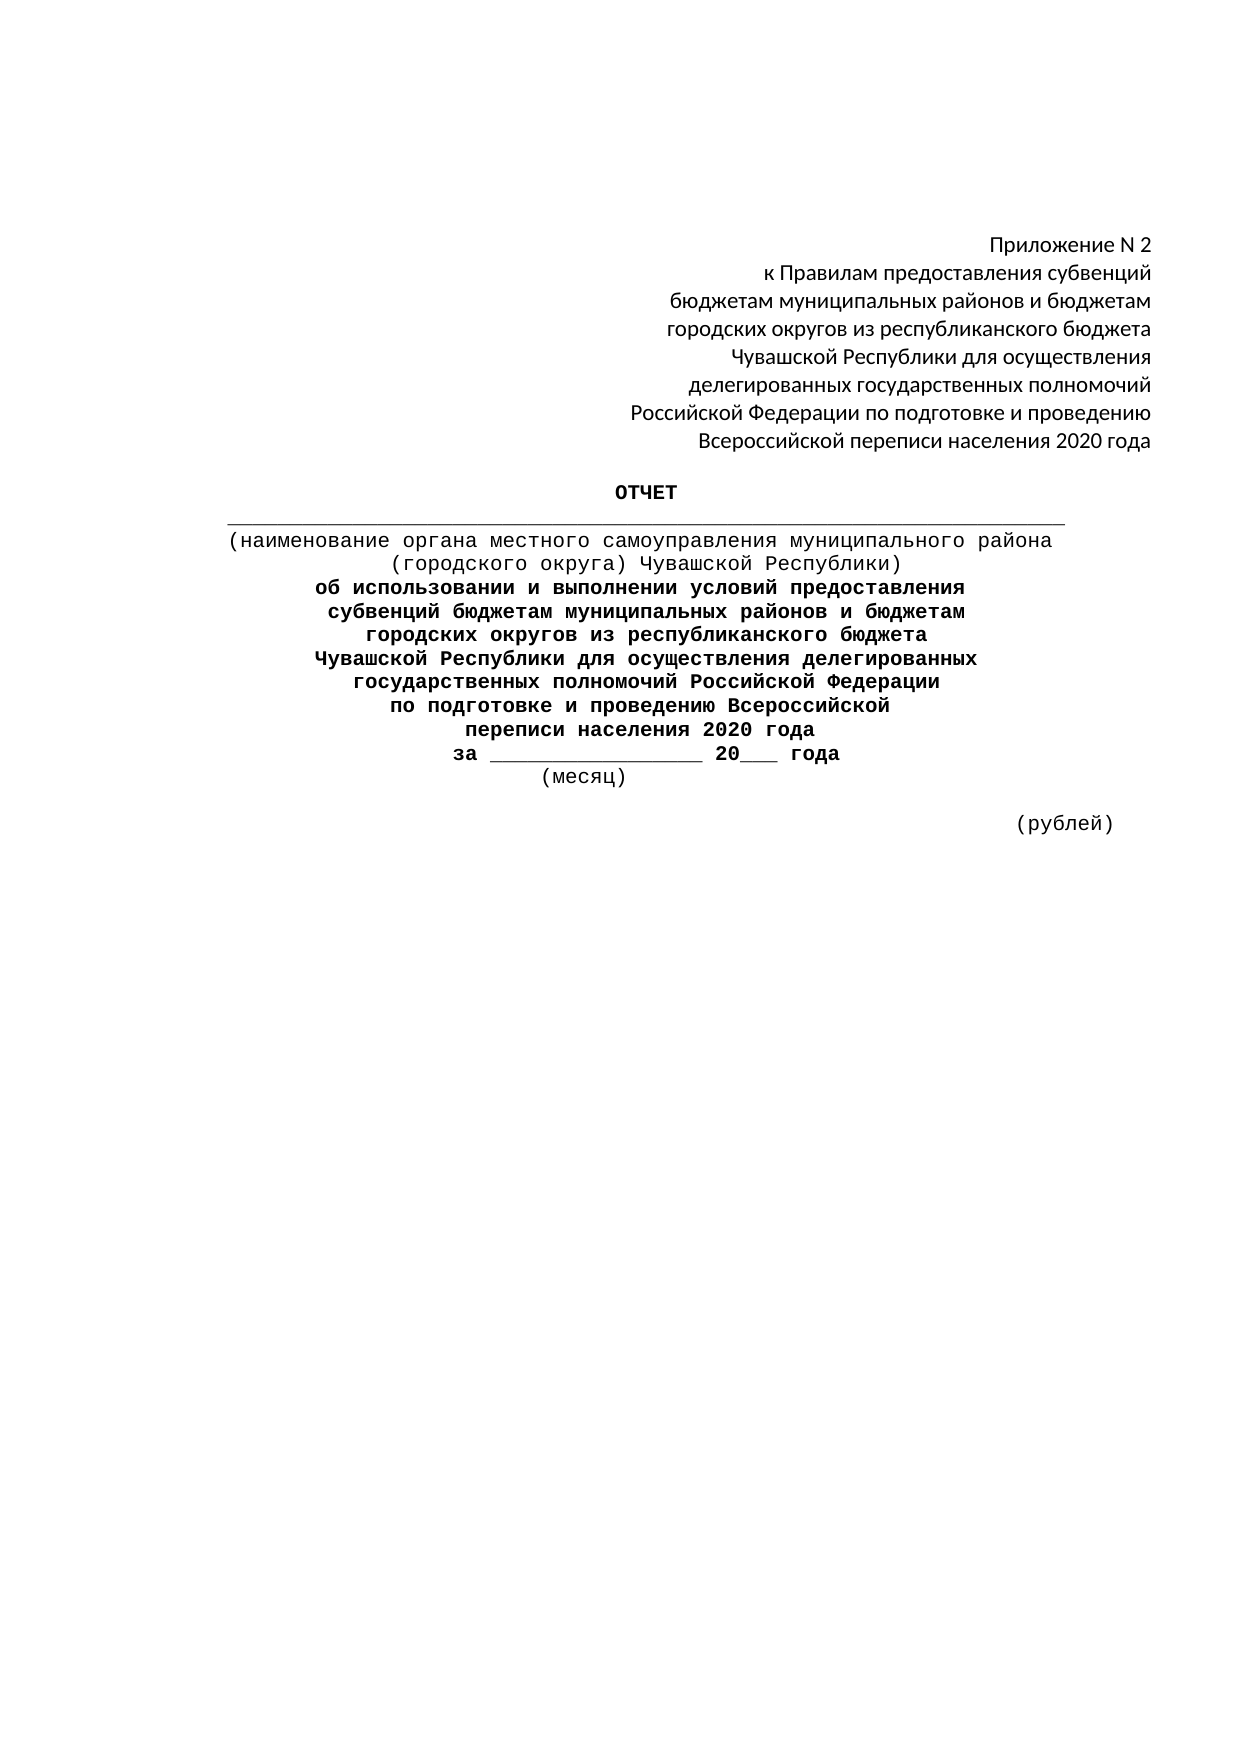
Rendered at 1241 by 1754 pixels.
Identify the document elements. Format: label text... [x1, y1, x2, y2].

text за _________________ 20___ года [177, 742, 1152, 766]
text (наименование органа местного самоуправления муниципального района [177, 530, 1152, 553]
text государственных полномочий Российской Федерации [177, 672, 1152, 695]
text Всероссийской переписи населения 2020 года [177, 426, 1152, 454]
text ОТЧЕТ [177, 482, 1152, 506]
text (месяц) [177, 766, 1152, 790]
text Чувашской Республики для осуществления делегированных [177, 648, 1152, 672]
text по подготовке и проведению Всероссийской [177, 695, 1152, 719]
text Чувашской Республики для осуществления [177, 342, 1152, 370]
text городских округов из республиканского бюджета [177, 314, 1152, 342]
text городских округов из республиканского бюджета [177, 624, 1152, 648]
text Приложение N 2 [177, 230, 1152, 258]
text переписи населения 2020 года [177, 719, 1152, 742]
text Российской Федерации по подготовке и проведению [177, 398, 1152, 426]
text бюджетам муниципальных районов и бюджетам [177, 286, 1152, 314]
text (городского округа) Чувашской Республики) [177, 553, 1152, 577]
text ___________________________________________________________________ [177, 506, 1152, 530]
text субвенций бюджетам муниципальных районов и бюджетам [177, 601, 1152, 624]
text (рублей) [177, 813, 1152, 837]
text делегированных государственных полномочий [177, 370, 1152, 398]
text об использовании и выполнении условий предоставления [177, 577, 1152, 601]
text к Правилам предоставления субвенций [177, 258, 1152, 286]
